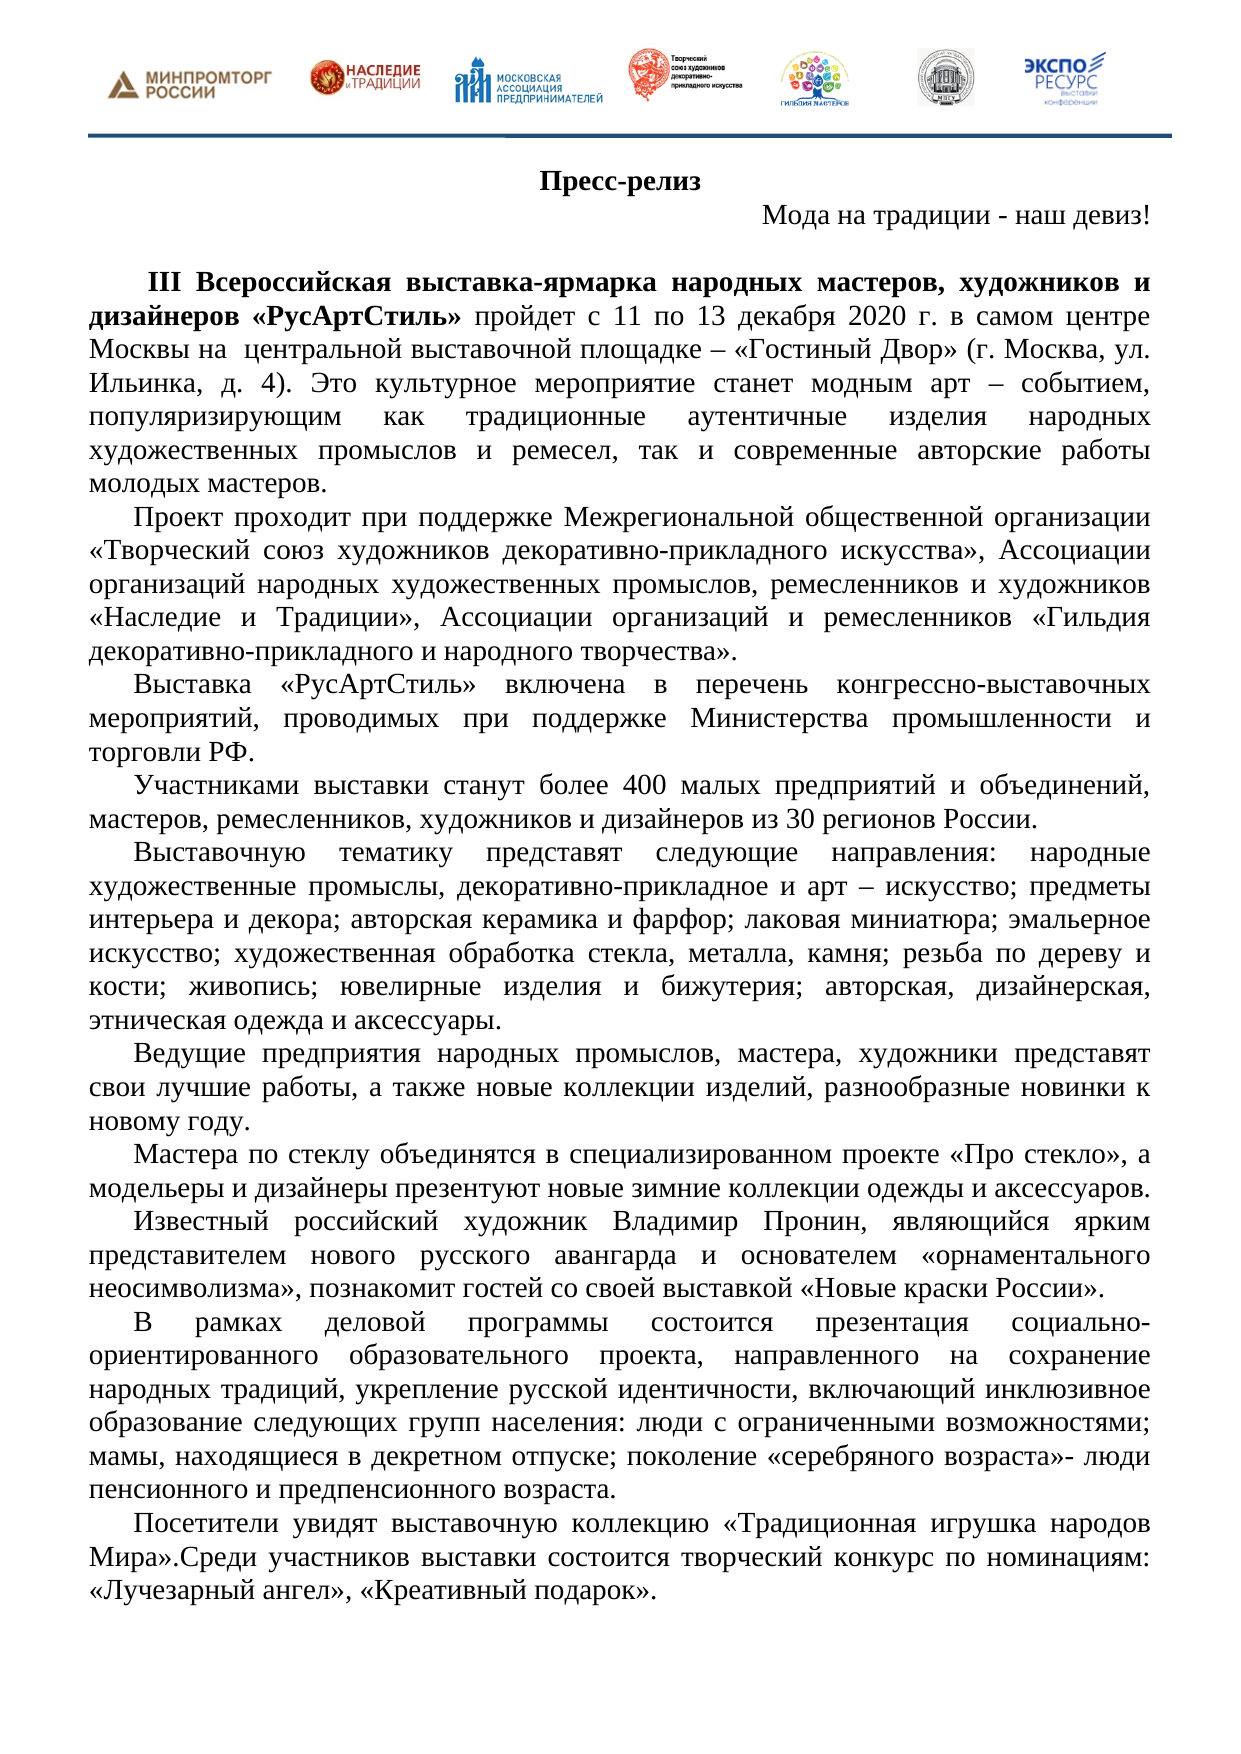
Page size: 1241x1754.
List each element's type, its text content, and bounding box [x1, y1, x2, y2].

text Мастера по стеклу объединятся в специализированном проекте «Про стекло», а модельеры и дизайнеры презентуют новые зимние коллекции одежды и аксессуаров. [89, 1136, 1152, 1203]
picture [1024, 52, 1106, 106]
text Участниками выставки станут более 400 малых предприятий и объединений, мастеров, ремесленников, художников и дизайнеров из 30 регионов России. [89, 767, 1152, 834]
text III Всероссийская выставка-ярмарка народных мастеров, художников и дизайнеров «РусАртСтиль» пройдет с 11 по 13 декабря 2020 г. в самом центре Москвы на центральной выставочной площадке – «Гостиный Двор» (г. Москва, ул. Ильинка, д. 4). Это культурное мероприятие станет модным арт – событием, популяризирующим как традиционные аутентичные изделия народных художественных промыслов и ремесел, так и современные авторские работы молодых мастеров. [89, 264, 1152, 499]
text Посетители увидят выставочную коллекцию «Традиционная игрушка народов Мира».Среди участников выставки состоится творческий конкурс по номинациям: «Лучезарный ангел», «Креативный подарок». [89, 1505, 1152, 1606]
text Выставка «РусАртСтиль» включена в перечень конгрессно-выставочных мероприятий, проводимых при поддержке Министерства промышленности и торговли РФ. [89, 667, 1152, 767]
text В рамках деловой программы состоится презентация социально-ориентированного образовательного проекта, направленного на сохранение народных традиций, укрепление русской идентичности, включающий инклюзивное образование следующих групп населения: люди с ограниченными возможностями; мамы, находящиеся в декретном отпуске; поколение «серебряного возраста»- люди пенсионного и предпенсионного возраста. [89, 1304, 1152, 1505]
picture [917, 48, 975, 106]
text Проект проходит при поддержке Межрегиональной общественной организации «Творческий союз художников декоративно-прикладного искусства», Ассоциации организаций народных художественных промыслов, ремесленников и художников «Наследие и Традиции», Ассоциации организаций и ремесленников «Гильдия декоративно-прикладного и народного творчества». [89, 499, 1152, 667]
picture [623, 43, 744, 106]
picture [781, 51, 849, 106]
text Выставочную тематику представят следующие направления: народные художественные промыслы, декоративно-прикладное и арт – искусство; предметы интерьера и декора; авторская керамика и фарфор; лаковая миниатюра; эмальерное искусство; художественная обработка стекла, металла, камня; резьба по дереву и кости; живопись; ювелирные изделия и бижутерия; авторская, дизайнерская, этническая одежда и аксессуары. [89, 834, 1152, 1036]
text Известный российский художник Владимир Пронин, являющийся ярким представителем нового русского авангарда и основателем «орнаментального неосимволизма», познакомит гостей со своей выставкой «Новые краски России». [89, 1203, 1152, 1304]
text Ведущие предприятия народных промыслов, мастера, художники представят свои лучшие работы, а также новые коллекции изделий, разнообразные новинки к новому году. [89, 1036, 1152, 1136]
picture [101, 64, 278, 106]
picture [308, 45, 424, 106]
picture [455, 56, 605, 106]
text Пресс-релиз [89, 163, 1152, 197]
text Мода на традиции - наш девиз! [89, 197, 1152, 231]
